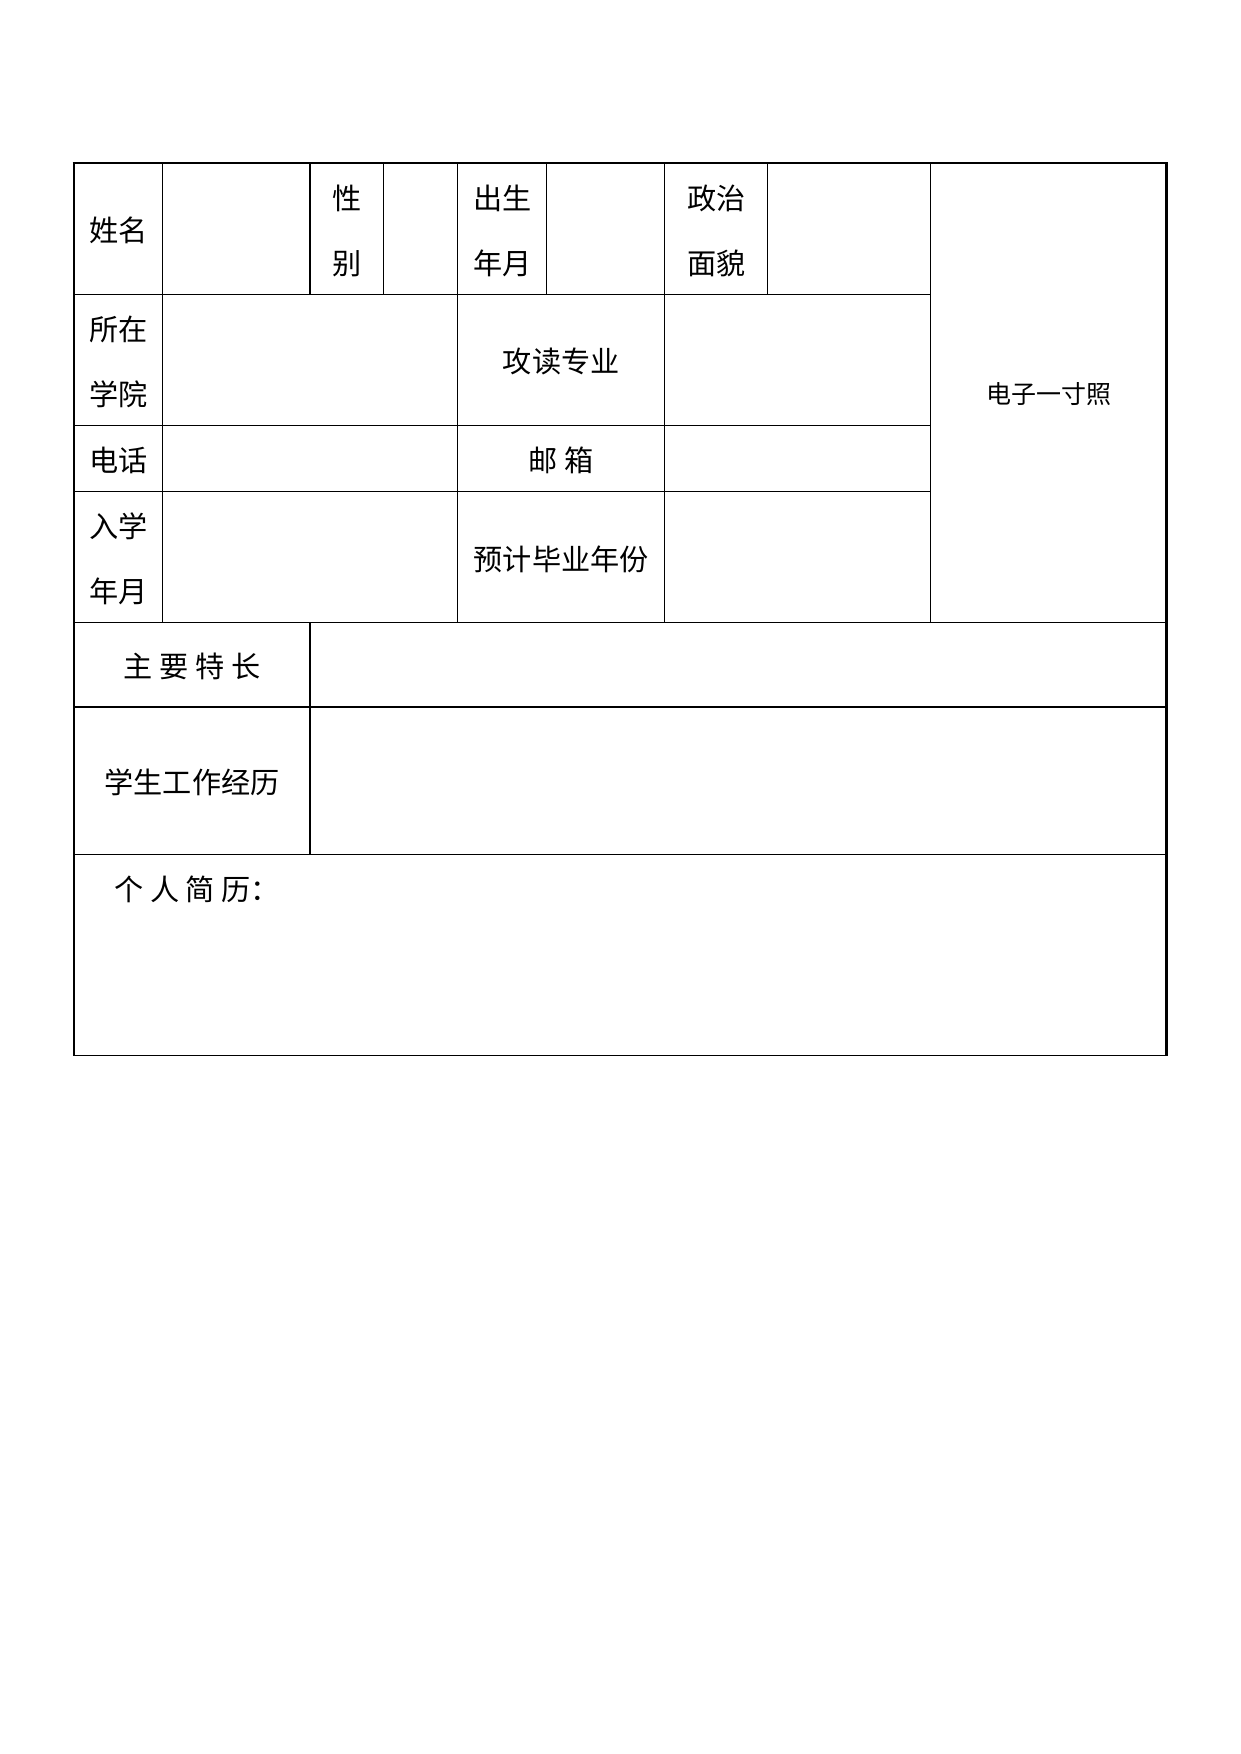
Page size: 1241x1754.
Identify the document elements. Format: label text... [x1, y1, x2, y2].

table_cell 学生工作经历 [75, 708, 309, 854]
table_cell 攻读专业 [458, 295, 664, 425]
table_cell [311, 708, 1165, 854]
table_header 电子一寸照 [931, 164, 1165, 622]
table_cell 邮 箱 [458, 426, 664, 491]
table_header [384, 164, 457, 294]
table_cell 预计毕业年份 [458, 492, 664, 622]
table_cell 个 人 简 历： [75, 855, 1165, 1055]
table_header [547, 164, 664, 294]
table_cell [665, 492, 930, 622]
table_header [163, 164, 309, 294]
table_header 性别 [311, 164, 383, 294]
table_cell [665, 295, 930, 425]
table_cell 入学年月 [75, 492, 162, 622]
table_header 出生年月 [458, 164, 546, 294]
table_cell [163, 492, 457, 622]
table_cell 电话 [75, 426, 162, 491]
table_cell 所在学院 [75, 295, 162, 425]
table_header [768, 164, 930, 294]
table_cell [311, 623, 1165, 706]
table_cell [163, 295, 457, 425]
table_header 姓名 [75, 164, 162, 294]
table_cell 主 要 特 长 [75, 623, 309, 706]
table_cell [665, 426, 930, 491]
table_cell [163, 426, 457, 491]
table_header 政治面貌 [665, 164, 767, 294]
